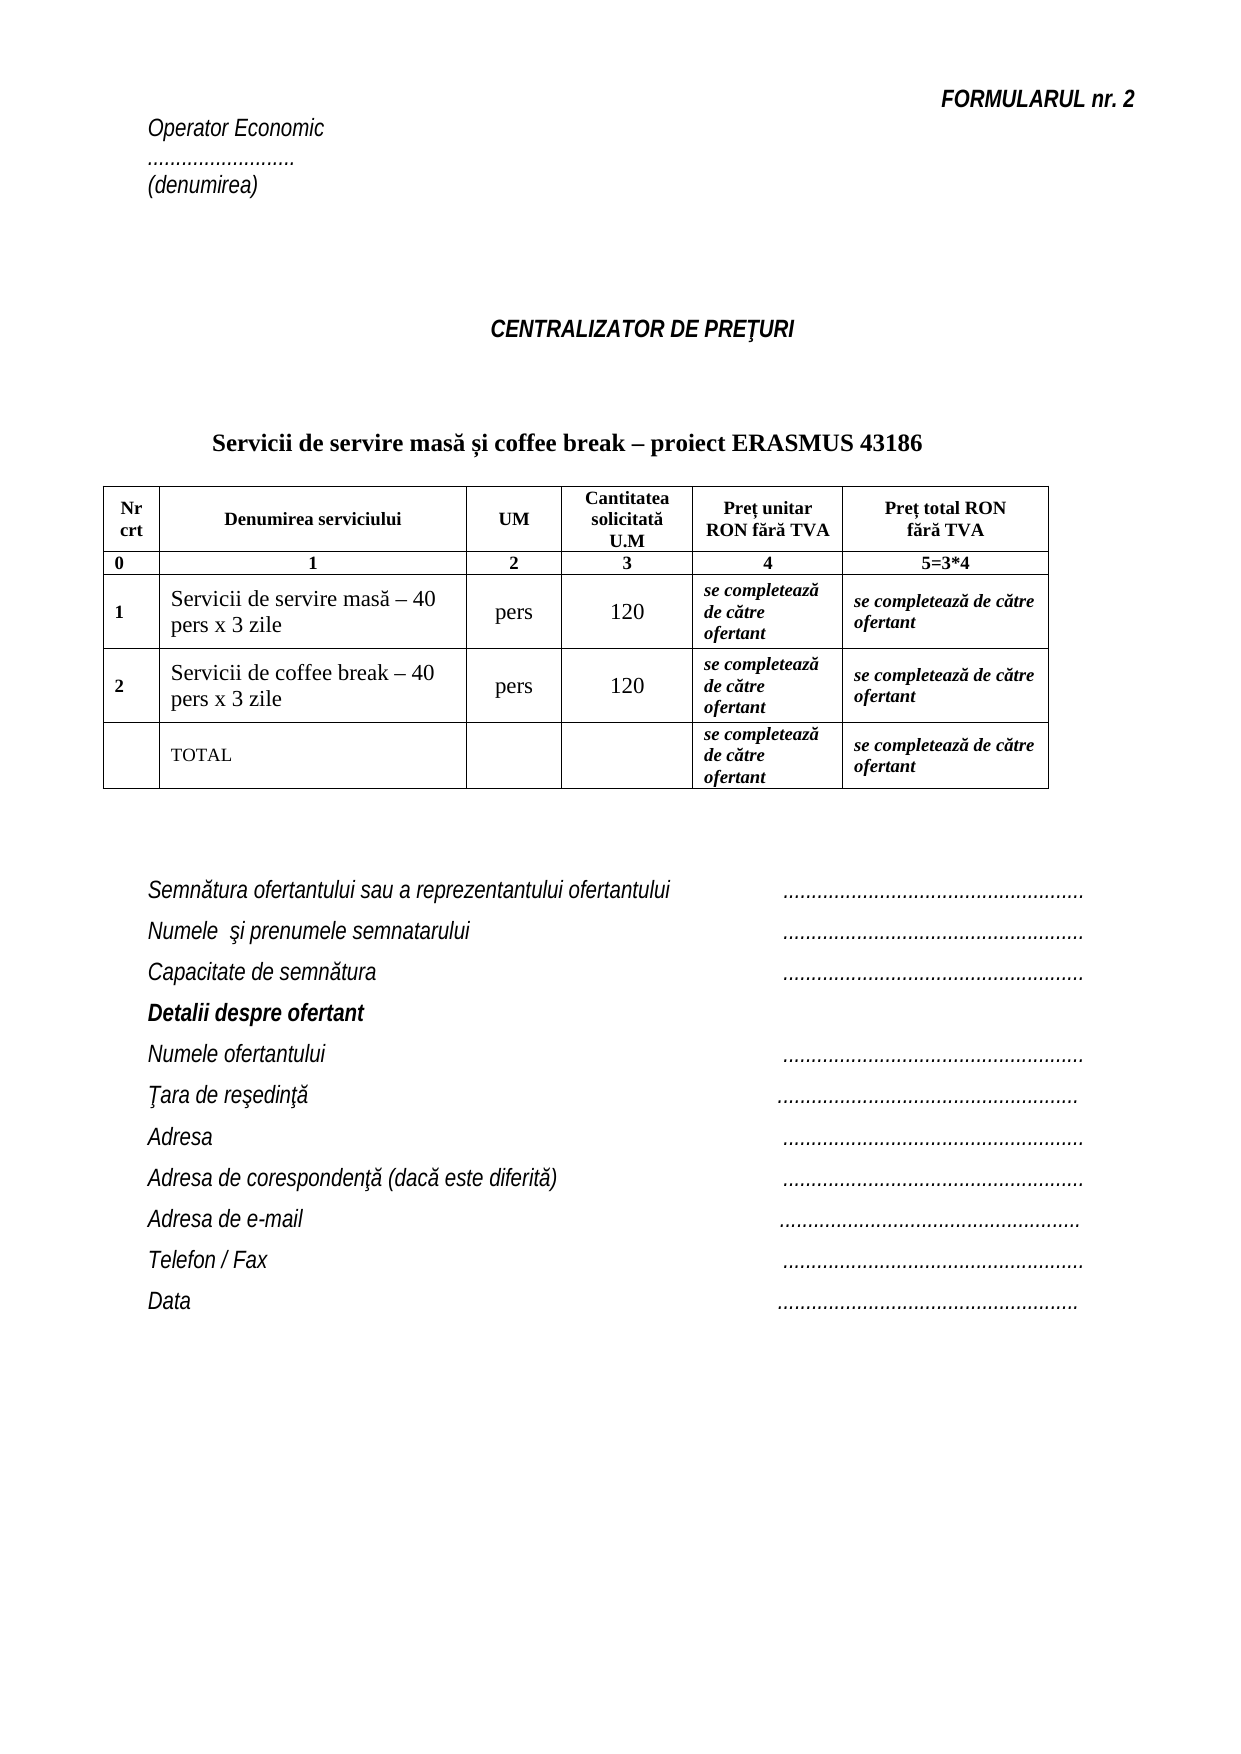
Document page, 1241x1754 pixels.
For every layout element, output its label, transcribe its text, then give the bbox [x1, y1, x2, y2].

text Numele ofertantului ..................................................... [148, 1039, 1137, 1068]
table_cell [562, 723, 692, 787]
table_cell [104, 723, 159, 787]
table_cell se completează de către ofertant [693, 723, 842, 787]
text Adresa de corespondenţă (dacă este diferită) ..................................................... [148, 1163, 1137, 1191]
table_header Nr crt [104, 487, 159, 551]
table_cell se completează de către ofertant [693, 575, 842, 648]
table_cell [467, 723, 561, 787]
table_cell se completează de către ofertant [693, 649, 842, 722]
text Operator Economic [148, 113, 1137, 142]
table_header Preț unitar RON fără TVA [693, 487, 842, 551]
text Ţara de reşedinţă ..................................................... [148, 1080, 1137, 1109]
table_cell se completează de către ofertant [843, 575, 1048, 648]
text Numele şi prenumele semnatarului ..................................................... [148, 916, 1137, 944]
table_cell 1 [104, 575, 159, 648]
table_cell se completează de către ofertant [843, 723, 1048, 787]
table_cell 1 [160, 552, 466, 574]
text Capacitate de semnătura ..................................................... [148, 957, 1137, 986]
text Telefon / Fax ..................................................... [148, 1245, 1137, 1274]
text Detalii despre ofertant [148, 998, 1137, 1027]
table_header Denumirea serviciului [160, 487, 466, 551]
table_cell pers [467, 649, 561, 722]
table_cell Servicii de coffee break – 40 pers x 3 zile [160, 649, 466, 722]
table_cell se completează de către ofertant [843, 649, 1048, 722]
table_cell 120 [562, 649, 692, 722]
text Semnătura ofertantului sau a reprezentantului ofertantului ..................................................... [148, 875, 1137, 903]
table_cell TOTAL [160, 723, 466, 787]
table_header Cantitatea solicitată U.M [562, 487, 692, 551]
text Adresa ..................................................... [148, 1122, 1137, 1150]
text CENTRALIZATOR DE PREŢURI [223, 313, 987, 342]
table_cell 4 [693, 552, 842, 574]
table_cell 2 [104, 649, 159, 722]
text (denumirea) [148, 170, 1137, 199]
text .......................... [148, 142, 1137, 170]
table_header Preț total RON fără TVA [843, 487, 1048, 551]
table_cell 0 [104, 552, 159, 574]
table_cell 2 [467, 552, 561, 574]
text Data ..................................................... [148, 1286, 1137, 1315]
text FORMULARUL nr. 2 [148, 84, 1137, 113]
table_header UM [467, 487, 561, 551]
table_cell Servicii de servire masă – 40 pers x 3 zile [160, 575, 466, 648]
table_cell pers [467, 575, 561, 648]
text Adresa de e-mail ..................................................... [148, 1204, 1137, 1232]
text Servicii de servire masă și coffee break – proiect ERASMUS 43186 [148, 428, 987, 457]
table_cell 5=3*4 [843, 552, 1048, 574]
table_cell 120 [562, 575, 692, 648]
table_cell 3 [562, 552, 692, 574]
